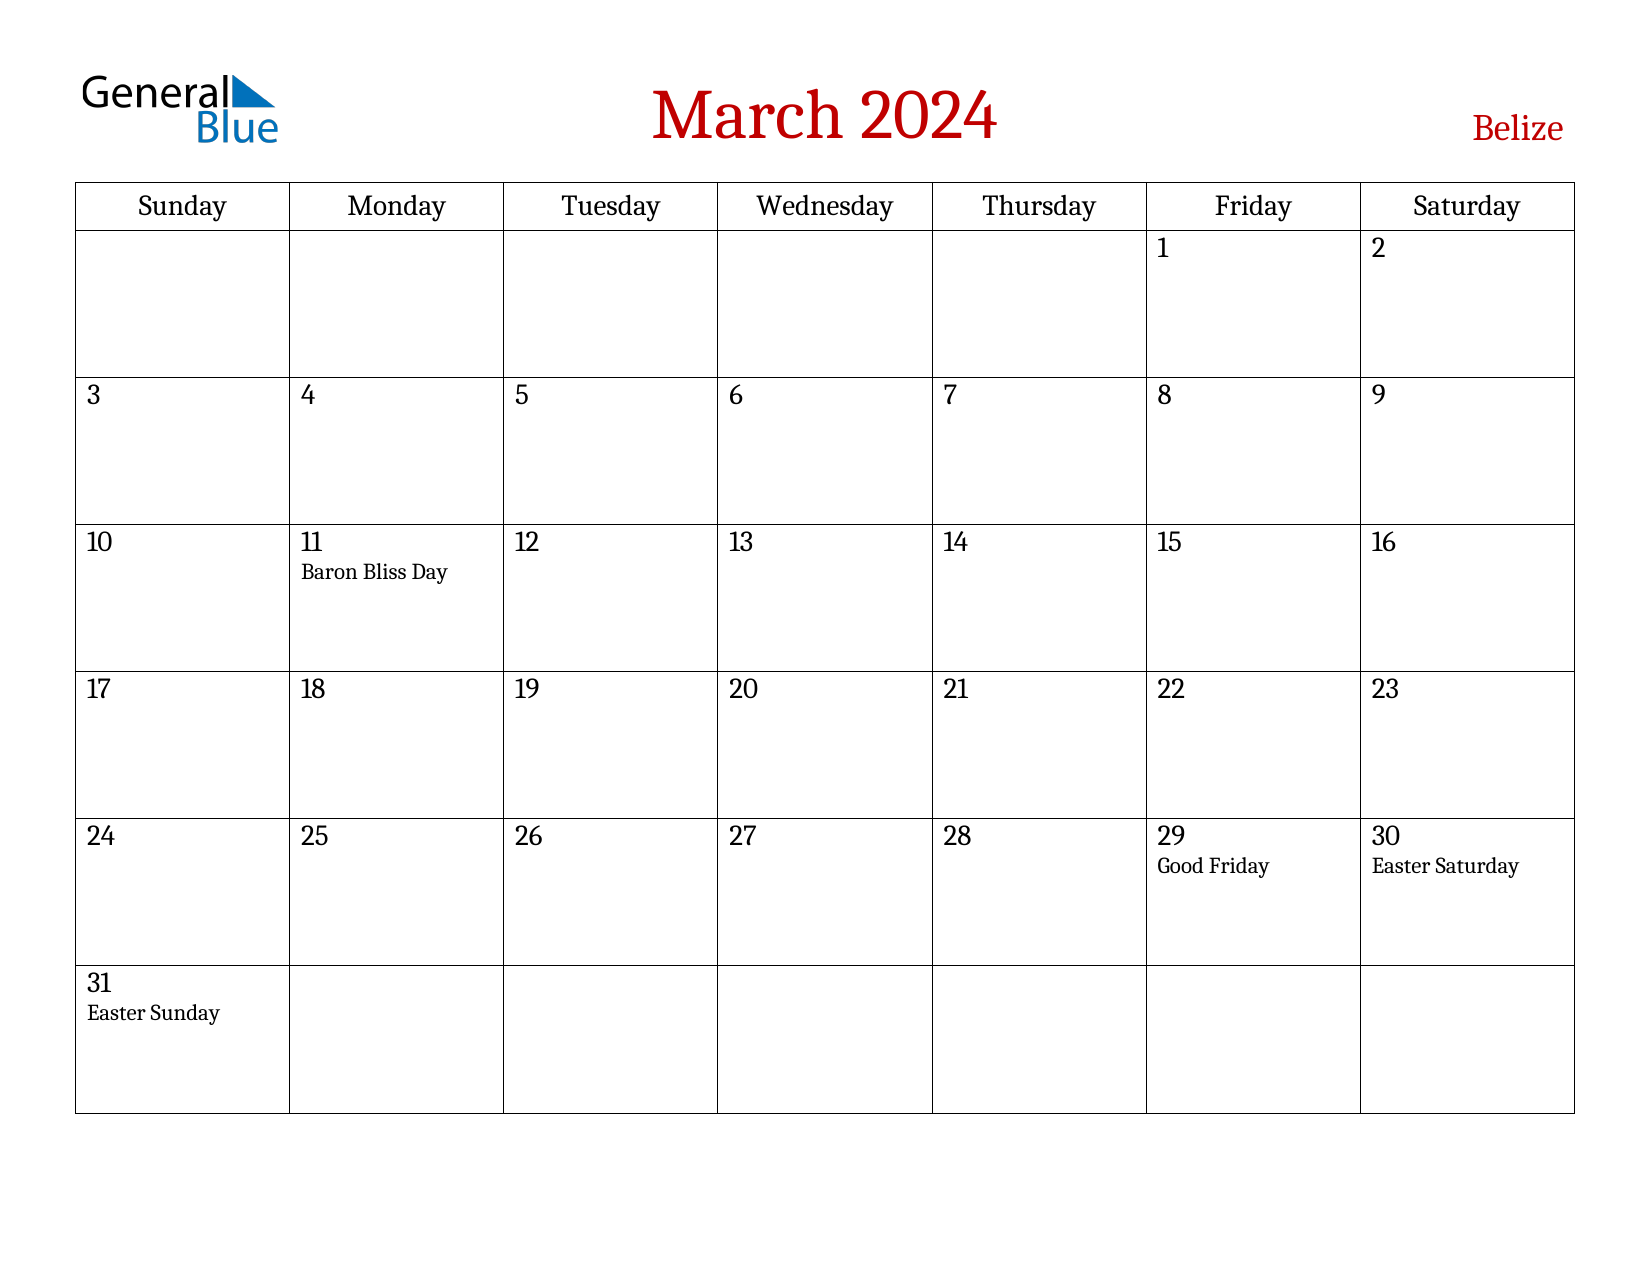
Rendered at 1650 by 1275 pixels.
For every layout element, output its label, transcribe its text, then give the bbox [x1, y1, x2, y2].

table_cell 1 [1147, 231, 1360, 264]
table_cell 18 [290, 672, 503, 706]
table_cell [1361, 412, 1574, 524]
table_cell [290, 412, 503, 524]
table_cell [290, 853, 503, 965]
table_cell [504, 966, 717, 1000]
table_cell 17 [76, 672, 289, 706]
table_cell [290, 966, 503, 1000]
table_cell [718, 265, 932, 377]
table_cell [1147, 559, 1360, 671]
table_cell 15 [1147, 525, 1360, 559]
table_cell [933, 706, 1146, 818]
table_cell 31 [76, 966, 289, 1000]
table_cell Easter Sunday [76, 1000, 289, 1112]
table_cell [933, 559, 1146, 671]
table_cell 13 [718, 525, 932, 559]
table_cell [76, 706, 289, 818]
table_cell [718, 706, 932, 818]
table_cell 22 [1147, 672, 1360, 706]
table_cell [933, 853, 1146, 965]
table_cell 23 [1361, 672, 1574, 706]
table_cell [504, 559, 717, 671]
table_cell [718, 966, 932, 1000]
table_cell [504, 853, 717, 965]
table_cell Friday [1147, 183, 1360, 230]
table_cell 21 [933, 672, 1146, 706]
table_cell 27 [718, 819, 932, 853]
table_cell [504, 231, 717, 264]
table_header [76, 75, 503, 182]
table_cell 6 [718, 378, 932, 412]
table_cell 12 [504, 525, 717, 559]
table_cell 26 [504, 819, 717, 853]
table_cell 10 [76, 525, 289, 559]
picture [82, 75, 278, 143]
table_cell 9 [1361, 378, 1574, 412]
table_cell [76, 559, 289, 671]
table_cell [933, 265, 1146, 377]
table_cell [1147, 706, 1360, 818]
table_cell 25 [290, 819, 503, 853]
table_cell 28 [933, 819, 1146, 853]
table_cell 20 [718, 672, 932, 706]
table_cell Wednesday [718, 183, 932, 230]
table_cell [1147, 1000, 1360, 1112]
table_cell [933, 966, 1146, 1000]
table_cell [76, 265, 289, 377]
table_cell 5 [504, 378, 717, 412]
table_cell 30 [1361, 819, 1574, 853]
table_cell 8 [1147, 378, 1360, 412]
table_cell Baron Bliss Day [290, 559, 503, 671]
table_cell 29 [1147, 819, 1360, 853]
table_cell 2 [1361, 231, 1574, 264]
table_cell [504, 1000, 717, 1112]
table_cell Thursday [933, 183, 1146, 230]
table_cell [718, 412, 932, 524]
table_cell 4 [290, 378, 503, 412]
table_header March 2024 [504, 75, 1146, 182]
table_cell [290, 1000, 503, 1112]
table_cell [1361, 559, 1574, 671]
table_cell Saturday [1361, 183, 1574, 230]
table_cell 7 [933, 378, 1146, 412]
table_cell [933, 412, 1146, 524]
table_cell [76, 231, 289, 264]
table_cell [76, 853, 289, 965]
table_cell [933, 231, 1146, 264]
table_cell Good Friday [1147, 853, 1360, 965]
table_cell [718, 853, 932, 965]
table_cell [290, 231, 503, 264]
table_cell [290, 706, 503, 818]
table_cell 3 [76, 378, 289, 412]
table_cell [1361, 1000, 1574, 1112]
table_cell 24 [76, 819, 289, 853]
table_cell 16 [1361, 525, 1574, 559]
table_cell Easter Saturday [1361, 853, 1574, 965]
table_cell Tuesday [504, 183, 717, 230]
table_cell [1147, 265, 1360, 377]
table_cell 14 [933, 525, 1146, 559]
table_cell 19 [504, 672, 717, 706]
table_cell [1147, 966, 1360, 1000]
table_cell [718, 1000, 932, 1112]
table_cell [718, 231, 932, 264]
table_cell 11 [290, 525, 503, 559]
table_cell [933, 1000, 1146, 1112]
table_cell [1361, 265, 1574, 377]
table_cell [290, 265, 503, 377]
table_cell Sunday [76, 183, 289, 230]
table_cell [1361, 966, 1574, 1000]
table_header Belize [1146, 75, 1574, 182]
table_cell [1147, 412, 1360, 524]
table_cell [504, 412, 717, 524]
table_cell [718, 559, 932, 671]
table_cell [1361, 706, 1574, 818]
table_cell [504, 706, 717, 818]
table_cell [76, 412, 289, 524]
table_cell [504, 265, 717, 377]
table_cell Monday [290, 183, 503, 230]
